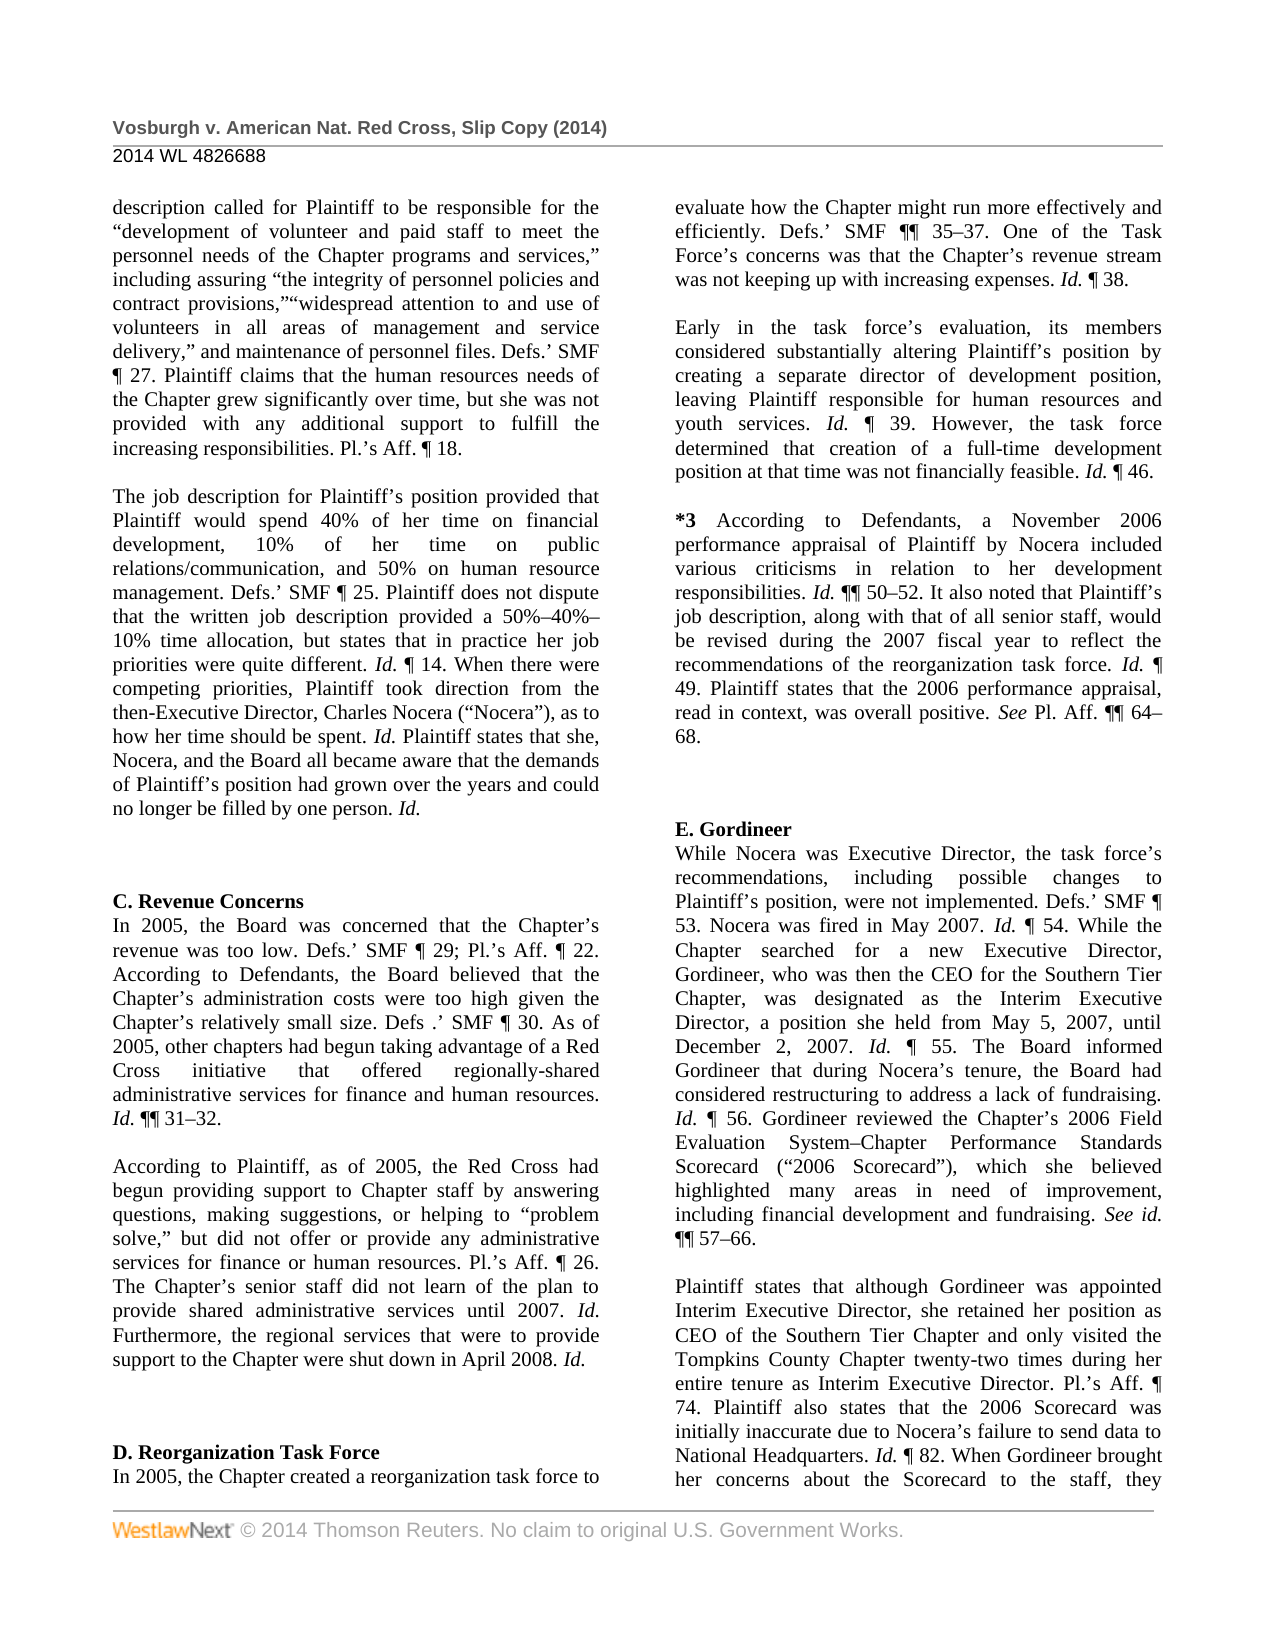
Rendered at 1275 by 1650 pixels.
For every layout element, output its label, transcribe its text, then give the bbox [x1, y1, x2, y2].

text *3 According to Defendants, a November 2006 performance appraisal of Plaintiff by Nocera included various criticisms in relation to her development responsibilities. Id. ¶¶ 50–52. It also noted that Plaintiff’s job description, along with that of all senior staff, would be revised during the 2007 fiscal year to reflect the recommendations of the reorganization task force. Id. ¶ 49. Plaintiff states that the 2006 performance appraisal, read in context, was overall positive. See Pl. Aff. ¶¶ 64–68. [675, 508, 1162, 748]
text In 2005, the Board was concerned that the Chapter’s revenue was too low. Defs.’ SMF ¶ 29; Pl.’s Aff. ¶ 22. According to Defendants, the Board believed that the Chapter’s administration costs were too high given the Chapter’s relatively small size. Defs .’ SMF ¶ 30. As of 2005, other chapters had begun taking advantage of a Red Cross initiative that offered regionally-shared administrative services for finance and human resources. Id. ¶¶ 31–32. [112, 913, 600, 1130]
text While Nocera was Executive Director, the task force’s recommendations, including possible changes to Plaintiff’s position, were not implemented. Defs.’ SMF ¶ 53. Nocera was fired in May 2007. Id. ¶ 54. While the Chapter searched for a new Executive Director, Gordineer, who was then the CEO for the Southern Tier Chapter, was designated as the Interim Executive Director, a position she held from May 5, 2007, until December 2, 2007. Id. ¶ 55. The Board informed Gordineer that during Nocera’s tenure, the Board had considered restructuring to address a lack of fundraising. Id. ¶ 56. Gordineer reviewed the Chapter’s 2006 Field Evaluation System–Chapter Performance Standards Scorecard (“2006 Scorecard”), which she believed highlighted many areas in need of improvement, including financial development and fundraising. See id. ¶¶ 57–66. [675, 841, 1162, 1250]
picture [112, 1522, 235, 1538]
text E. Gordineer [675, 817, 1162, 841]
text The job description for Plaintiff’s position provided that Plaintiff would spend 40% of her time on financial development, 10% of her time on public relations/communication, and 50% on human resource management. Defs.’ SMF ¶ 25. Plaintiff does not dispute that the written job description provided a 50%–40%–10% time allocation, but states that in practice her job priorities were quite different. Id. ¶ 14. When there were competing priorities, Plaintiff took direction from the then-Executive Director, Charles Nocera (“Nocera”), as to how her time should be spent. Id. Plaintiff states that she, Nocera, and the Board all became aware that the demands of Plaintiff’s position had grown over the years and could no longer be filled by one person. Id. [112, 483, 600, 820]
text Early in the task force’s evaluation, its members considered substantially altering Plaintiff’s position by creating a separate director of development position, leaving Plaintiff responsible for human resources and youth services. Id. ¶ 39. However, the task force determined that creation of a full-time development position at that time was not financially feasible. Id. ¶ 46. [675, 315, 1162, 483]
text C. Revenue Concerns [112, 889, 600, 913]
text According to Plaintiff, as of 2005, the Red Cross had begun providing support to Chapter staff by answering questions, making suggestions, or helping to “problem solve,” but did not offer or provide any administrative services for finance or human resources. Pl.’s Aff. ¶ 26. The Chapter’s senior staff did not learn of the plan to provide shared administrative services until 2007. Id. Furthermore, the regional services that were to provide support to the Chapter were shut down in April 2008. Id. [112, 1154, 600, 1371]
text D. Reorganization Task Force [112, 1439, 600, 1464]
text In 2005, the Chapter created a reorganization task force to evaluate how the Chapter might run more effectively and efficiently. Defs.’ SMF ¶¶ 35–37. One of the Task Force’s concerns was that the Chapter’s revenue stream was not keeping up with increasing expenses. Id. ¶ 38. [675, 195, 1162, 291]
